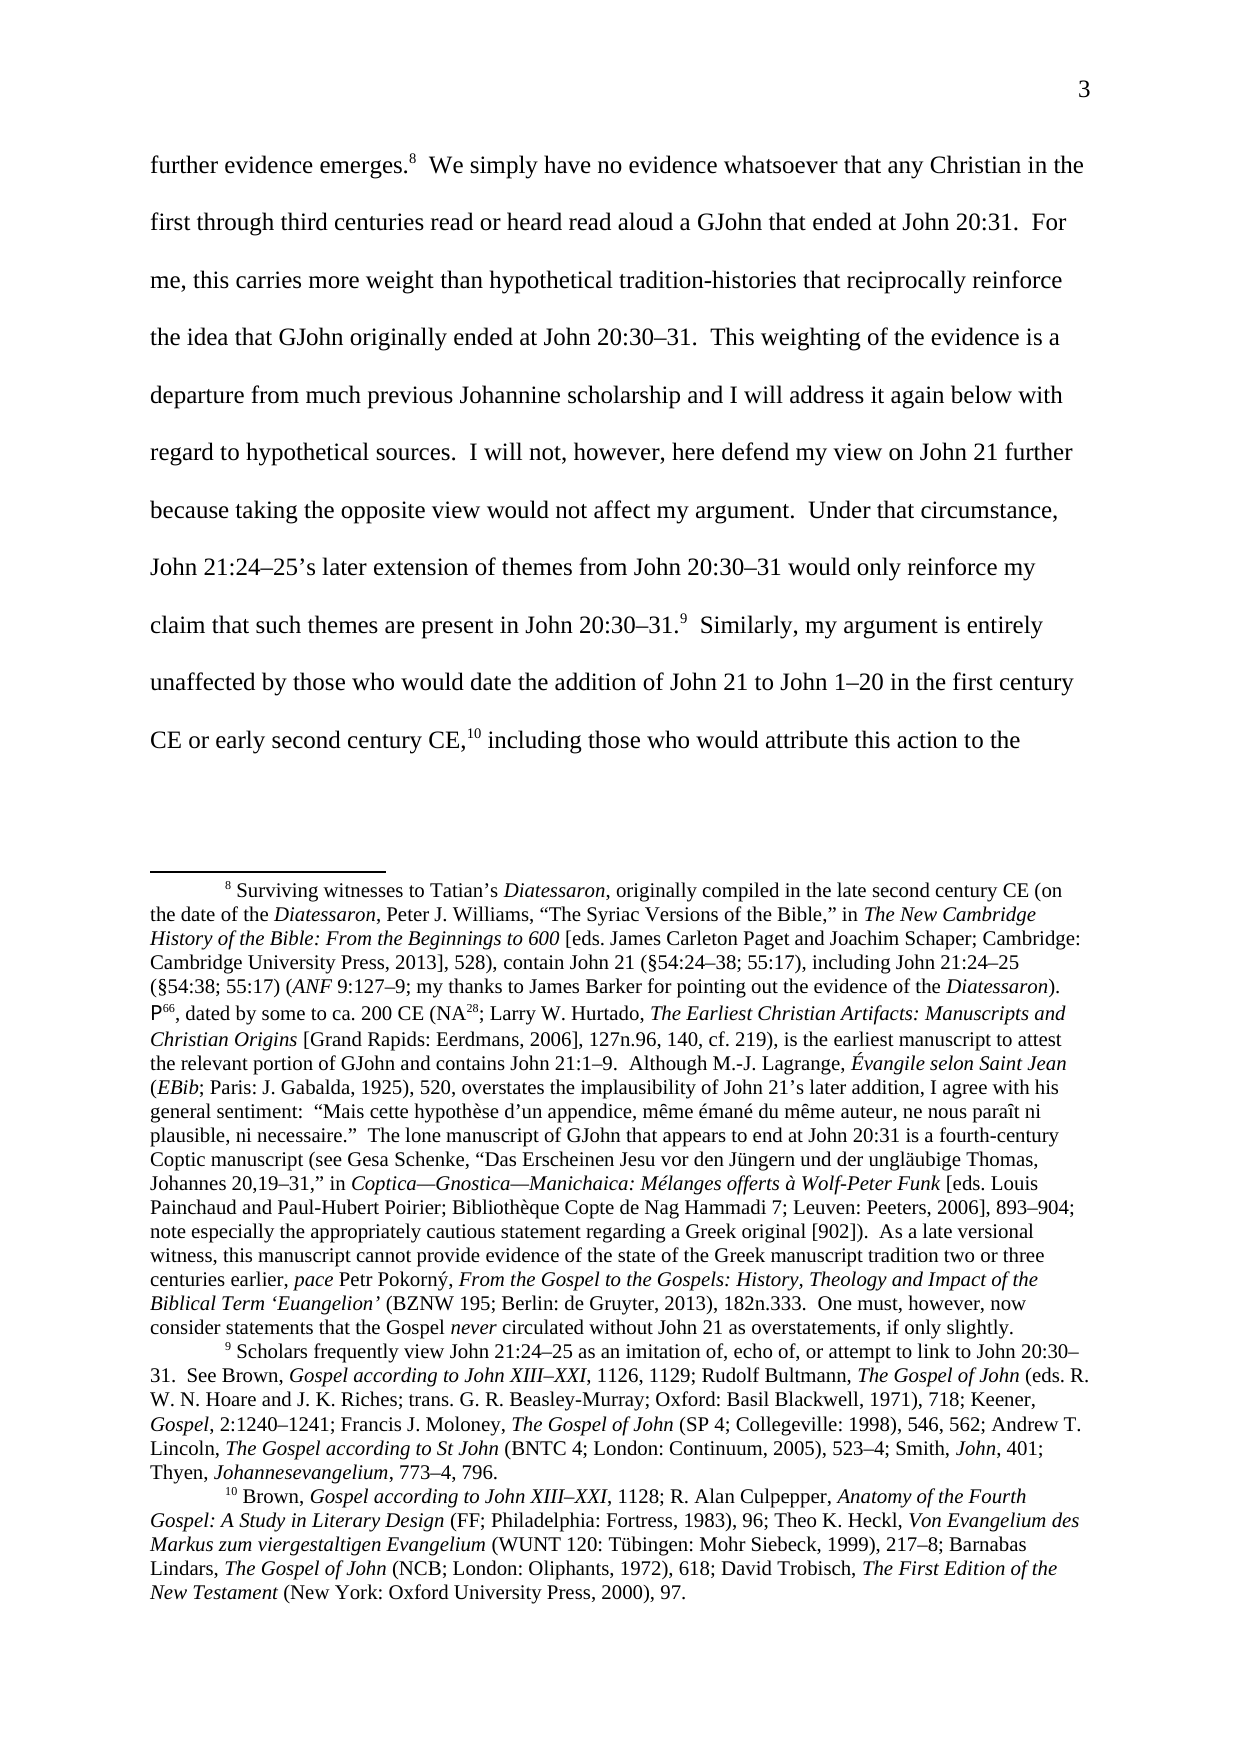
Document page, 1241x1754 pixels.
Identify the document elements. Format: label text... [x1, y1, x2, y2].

text Among the myriad of methodological matters that beset the question of GJohn’s knowledge of the Synoptics, one is necessary to address now and another (source-critical reconstructions of GJohn’s tradition-history) will be addressed later. Placing myself in a growing minority of Johannine scholars, I presently consider John 21 an original part of GJohn. I am not blind to the narrative and vocabulary curiosities of John 21 that cause most scholars to view it as a later addition. Yet, in light of the fact that I consider linguistic style an unreliable indicator of authorial origin, the fact that one can equally read John 21 as a planned epilogue to the Gospel, and, most importantly, the absence of any early manuscript or patristic evidence that GJohn circulated without John 21, I tend to view it as original until further evidence emerges. We simply have no evidence whatsoever that any Christian in the first through third centuries read or heard read aloud a GJohn that ended at John 20:31. For me, this carries more weight than hypothetical tradition-histories that reciprocally reinforce the idea that GJohn originally ended at John 20:30–31. This weighting of the evidence is a departure from much previous Johannine scholarship and I will address it again below with regard to hypothetical sources. I will not, however, here defend my view on John 21 further because taking the opposite view would not affect my argument. Under that circumstance, John 21:24–25’s later extension of themes from John 20:30–31 would only reinforce my claim that such themes are present in John 20:30–31. Similarly, my argument is entirely unaffected by those who would date the addition of John 21 to John 1–20 in the first century CE or early second century CE, including those who would attribute this action to the author himself or one or more of his immediate disciples. With these matters addressed, I proceed to the claims of John 20:30–31 and 21:24–25. [150, 150, 1090, 754]
